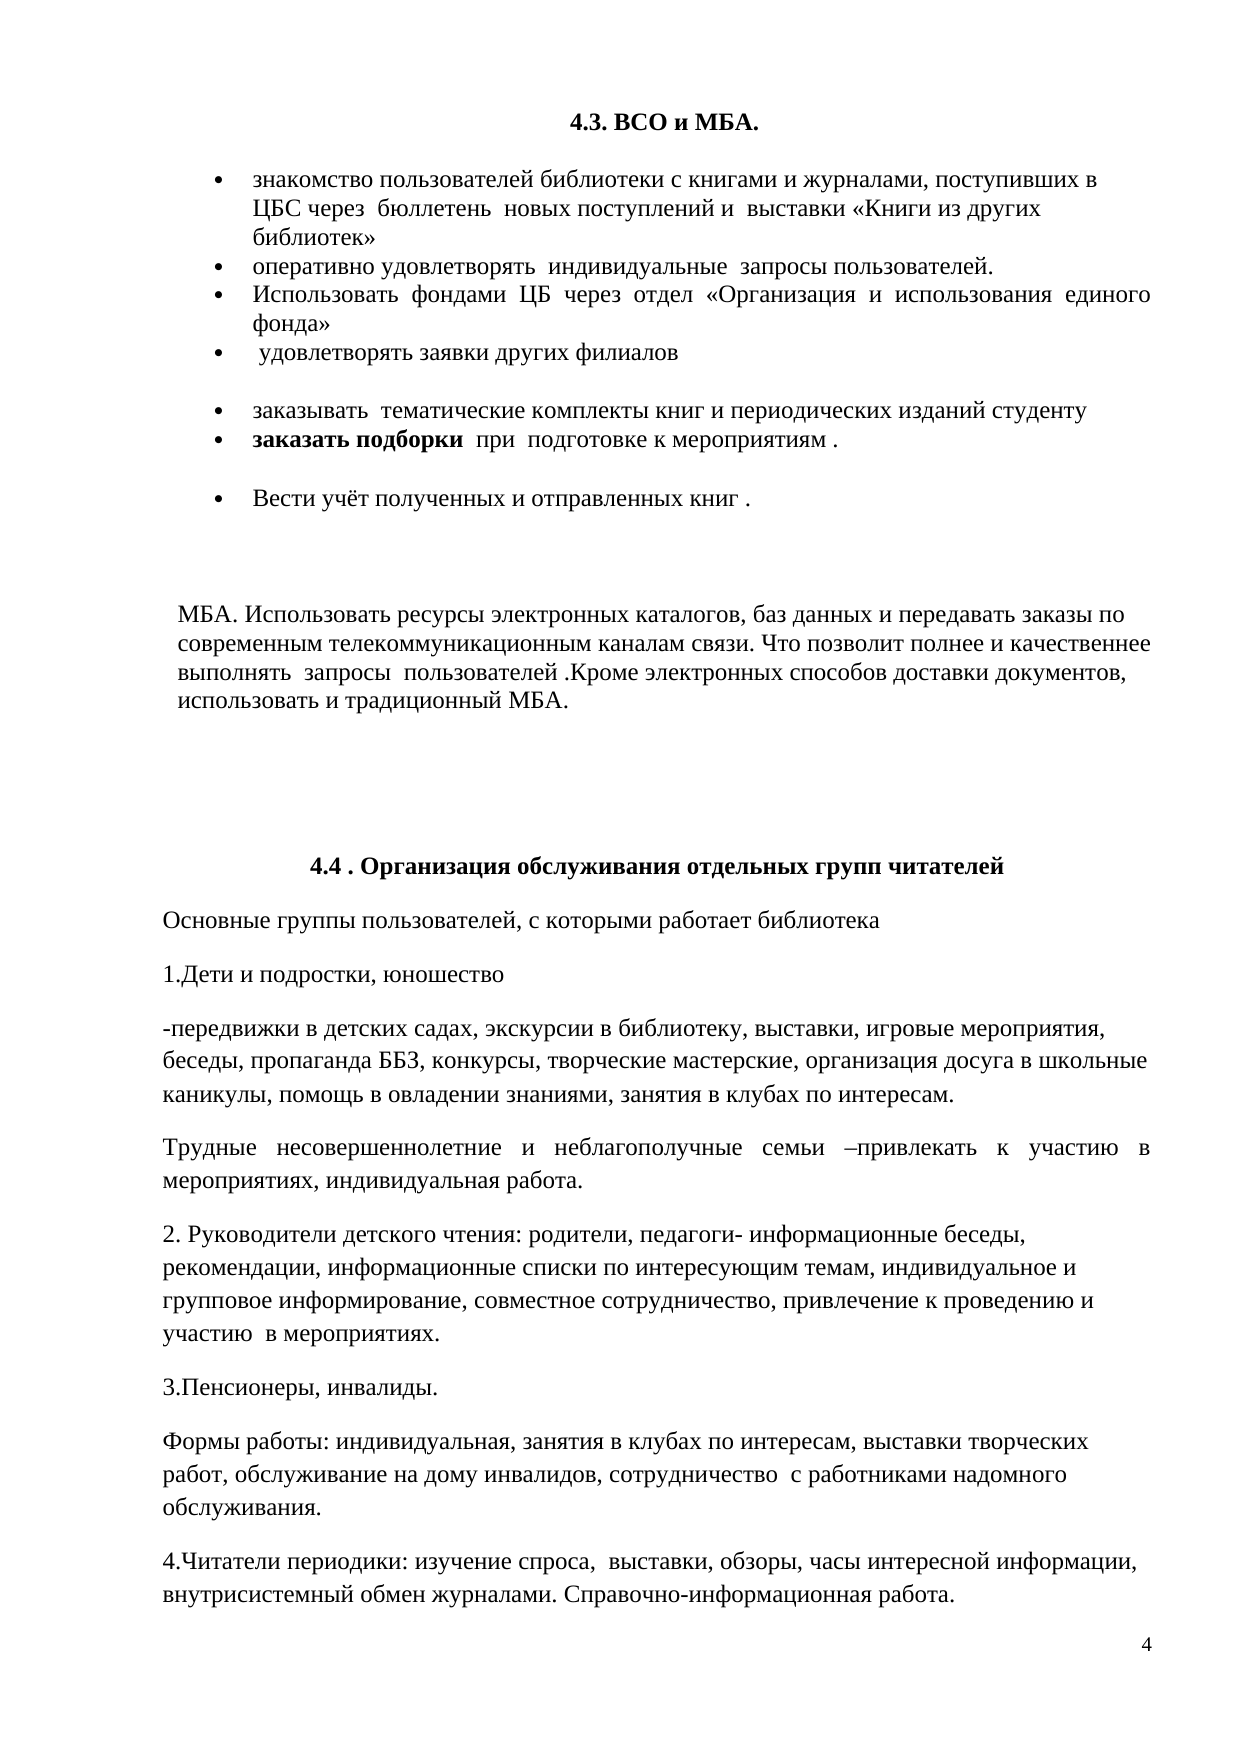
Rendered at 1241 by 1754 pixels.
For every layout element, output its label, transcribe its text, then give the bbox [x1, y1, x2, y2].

text МБА. Использовать ресурсы электронных каталогов, баз данных и передавать заказы по современным телекоммуникационным каналам связи. Что позволит полнее и качественнее выполнять запросы пользователей .Кроме электронных способов доставки документов, использовать и традиционный МБА. [177, 599, 1152, 714]
text 3.Пенсионеры, инвалиды. [162, 1372, 1152, 1401]
text Формы работы: индивидуальная, занятия в клубах по интересам, выставки творческих работ, обслуживание на дому инвалидов, сотрудничество с работниками надомного обслуживания. [162, 1426, 1152, 1521]
list Использовать фондами ЦБ через отдел «Организация и использования единого фонда» [215, 279, 1152, 337]
text 4.Читатели периодики: изучение спроса, выставки, обзоры, часы интересной информации, внутрисистемный обмен журналами. Справочно-информационная работа. [162, 1546, 1152, 1608]
list знакомство пользователей библиотеки с книгами и журналами, поступивших в ЦБС через бюллетень новых поступлений и выставки «Книги из других библиотек» [215, 164, 1152, 251]
text 1.Дети и подростки, юношество [162, 959, 1152, 987]
list удовлетворять заявки других филиалов [215, 337, 1152, 366]
text Основные группы пользователей, с которыми работает библиотека [162, 905, 1152, 934]
list Вести учёт полученных и отправленных книг . [215, 483, 1152, 512]
text Трудные несовершеннолетние и неблагополучные семьи –привлекать к участию в мероприятиях, индивидуальная работа. [162, 1132, 1152, 1194]
list оперативно удовлетворять индивидуальные запросы пользователей. [215, 251, 1152, 279]
text 2. Руководители детского чтения: родители, педагоги- информационные беседы, рекомендации, информационные списки по интересующим темам, индивидуальное и групповое информирование, совместное сотрудничество, привлечение к проведению и участию в мероприятиях. [162, 1219, 1152, 1347]
text 4.4 . Организация обслуживания отдельных групп читателей [162, 851, 1152, 880]
text 4.3. ВСО и МБА. [177, 107, 1152, 135]
list заказать подборки при подготовке к мероприятиям . [215, 424, 1152, 454]
list заказывать тематические комплекты книг и периодических изданий студенту [215, 395, 1152, 424]
text -передвижки в детских садах, экскурсии в библиотеку, выставки, игровые мероприятия, беседы, пропаганда ББЗ, конкурсы, творческие мастерские, организация досуга в школьные каникулы, помощь в овладении знаниями, занятия в клубах по интересам. [162, 1013, 1152, 1107]
